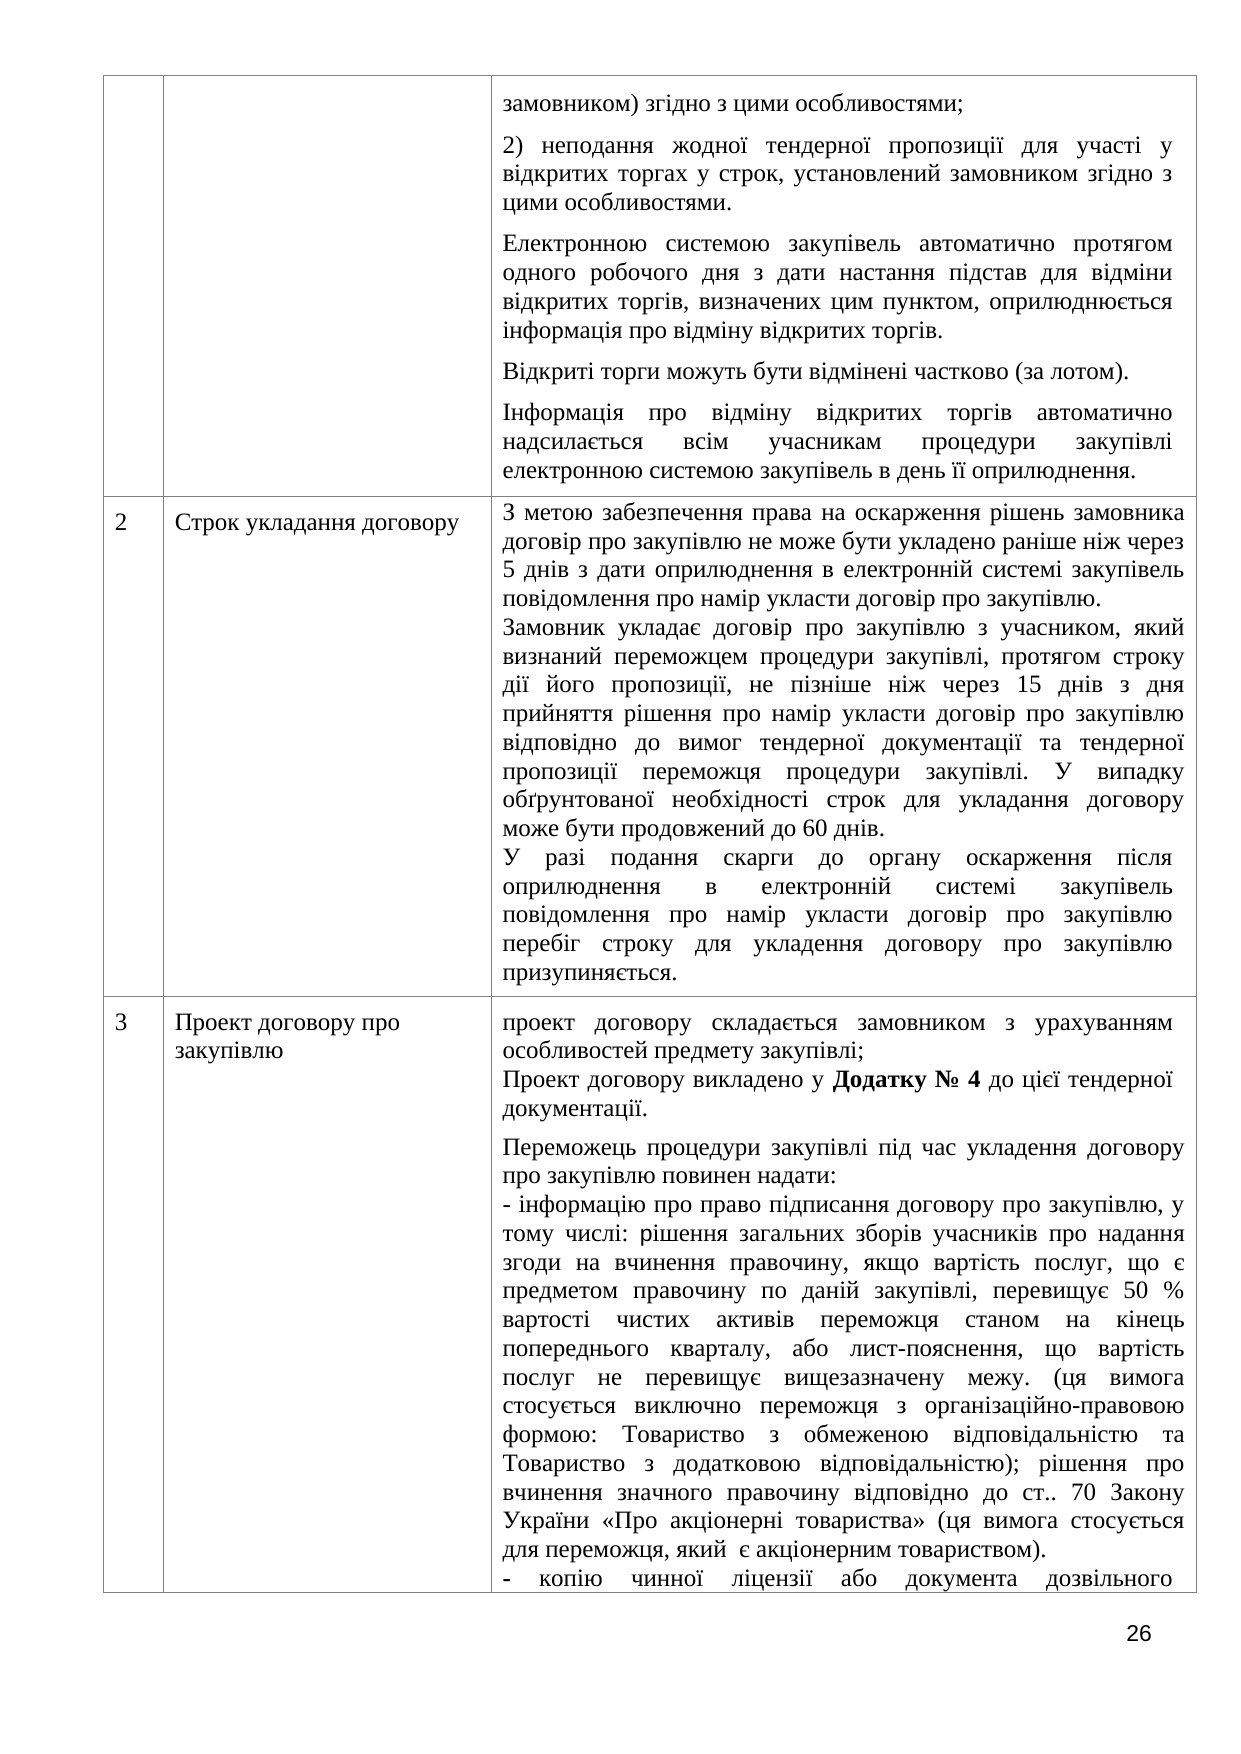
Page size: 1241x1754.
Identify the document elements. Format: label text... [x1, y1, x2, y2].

table_cell 1 [104, 76, 163, 496]
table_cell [492, 997, 1196, 1592]
table_cell Строк укладання договору [164, 497, 491, 996]
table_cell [164, 76, 491, 496]
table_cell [492, 76, 1196, 496]
table_cell 2 [104, 497, 163, 996]
table_cell 3 [104, 997, 163, 1592]
table_cell З метою забезпечення права на оскарження рішень замовника договір про закупівлю не може бути укладено раніше ніж через 5 днів з дати оприлюднення в електронній системі закупівель повідомлення про намір укласти договір про закупівлю. Замовник укладає договір про закупівлю з учасником, який визнаний переможцем процедури закупівлі, протягом строку дії його пропозиції, не пізніше ніж через 15 днів з дня прийняття рішення про намір укласти договір про закупівлю відповідно до вимог тендерної документації та тендерної пропозиції переможця процедури закупівлі. У випадку обґрунтованої необхідності строк для укладання договору може бути продовжений до 60 днів. У разі подання скарги до органу оскарження після оприлюднення в електронній системі закупівель повідомлення про намір укласти договір про закупівлю перебіг строку для укладення договору про закупівлю призупиняється. [492, 497, 1196, 996]
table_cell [164, 997, 491, 1592]
